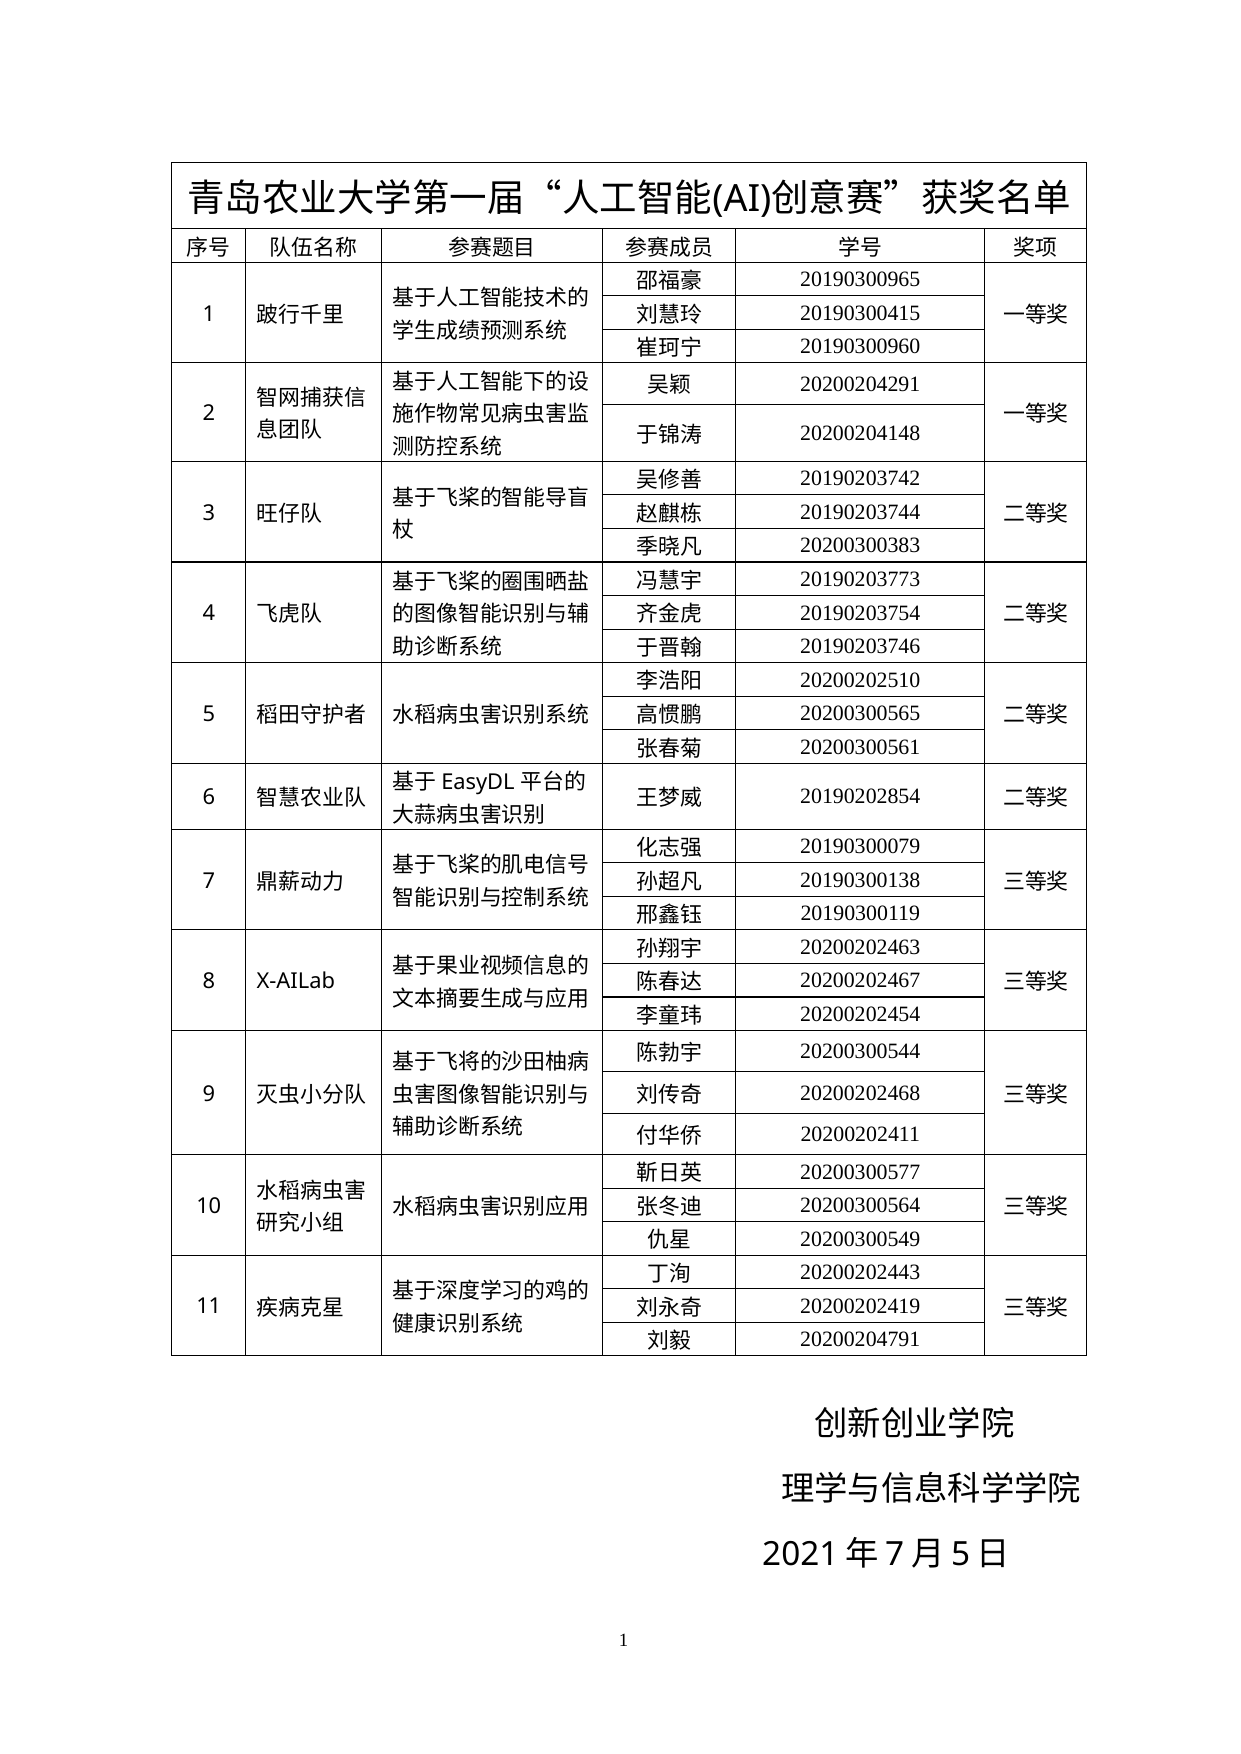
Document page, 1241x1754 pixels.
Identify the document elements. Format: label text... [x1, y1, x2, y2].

table_cell 飞虎队 [246, 563, 381, 662]
table_cell 9 [172, 1031, 245, 1154]
table_cell 二等奖 [985, 563, 1086, 662]
table_cell 20190203773 [736, 563, 984, 595]
table_cell 邢鑫钰 [603, 897, 735, 929]
table_cell 张冬迪 [603, 1189, 735, 1221]
table_cell 20190300138 [736, 863, 984, 896]
table_cell 20190203744 [736, 495, 984, 528]
table_header 青岛农业大学第一届“人工智能(AI)创意赛”获奖名单 [172, 163, 1086, 228]
table_cell 20200202467 [736, 964, 984, 996]
table_cell 基于人工智能技术的学生成绩预测系统 [382, 263, 602, 362]
table_cell 三等奖 [985, 830, 1086, 929]
table_cell 于晋翰 [603, 630, 735, 662]
table_cell 崔珂宁 [603, 330, 735, 362]
table_cell 季晓凡 [603, 529, 735, 561]
table_cell 一等奖 [985, 263, 1086, 362]
table_cell 20200202443 [736, 1256, 984, 1288]
table_cell 20190300079 [736, 830, 984, 862]
table_cell 陈勃宇 [603, 1031, 735, 1071]
table_cell 齐金虎 [603, 596, 735, 628]
table_cell 二等奖 [985, 462, 1086, 561]
table_cell 智网捕获信息团队 [246, 363, 381, 461]
table_cell 稻田守护者 [246, 663, 381, 763]
table_cell 二等奖 [985, 764, 1086, 829]
table_cell 付华侨 [603, 1114, 735, 1154]
table_cell 三等奖 [985, 1031, 1086, 1154]
table_cell 20200204291 [736, 363, 984, 403]
table_cell 2 [172, 363, 245, 461]
table_cell 20200202411 [736, 1114, 984, 1154]
table_cell 1 [172, 263, 245, 362]
table_cell 20200300564 [736, 1189, 984, 1221]
table_cell 20190300960 [736, 330, 984, 362]
table_cell 仇星 [603, 1222, 735, 1254]
table_cell 李浩阳 [603, 663, 735, 696]
table_cell 邵福豪 [603, 263, 735, 295]
table_cell 鼎薪动力 [246, 830, 381, 929]
table_cell 3 [172, 462, 245, 561]
table_cell 20200300544 [736, 1031, 984, 1071]
table_cell 刘永奇 [603, 1289, 735, 1322]
text 理学与信息科学学院 [159, 1454, 1087, 1519]
table_cell 基于飞将的沙田柚病虫害图像智能识别与辅助诊断系统 [382, 1031, 602, 1154]
table_cell 三等奖 [985, 1155, 1086, 1254]
table_cell 赵麒栋 [603, 495, 735, 528]
table_cell 20190300415 [736, 296, 984, 329]
table_cell 孙翔宇 [603, 930, 735, 963]
table_cell 一等奖 [985, 363, 1086, 461]
table_cell 20200300383 [736, 529, 984, 561]
table_cell 基于果业视频信息的文本摘要生成与应用 [382, 930, 602, 1030]
table_cell 20200300549 [736, 1222, 984, 1254]
table_cell 冯慧宇 [603, 563, 735, 595]
table_cell 5 [172, 663, 245, 763]
table_cell 二等奖 [985, 663, 1086, 763]
table_cell 20200204791 [736, 1323, 984, 1355]
table_cell 序号 [172, 229, 245, 262]
table_cell 跛行千里 [246, 263, 381, 362]
table_cell X-AILab [246, 930, 381, 1030]
table_cell 8 [172, 930, 245, 1030]
table_cell 学号 [736, 229, 984, 262]
table_cell 10 [172, 1155, 245, 1254]
table_cell 靳日英 [603, 1155, 735, 1187]
table_cell 刘传奇 [603, 1072, 735, 1113]
table_cell 刘慧玲 [603, 296, 735, 329]
table_cell 参赛成员 [603, 229, 735, 262]
table_cell 高惯鹏 [603, 697, 735, 729]
table_cell 参赛题目 [382, 229, 602, 262]
table_cell 4 [172, 563, 245, 662]
table_cell 20200202454 [736, 998, 984, 1030]
table_cell 20200300565 [736, 697, 984, 729]
table_cell 20200204148 [736, 405, 984, 461]
table_cell 疾病克星 [246, 1256, 381, 1355]
table_cell 张春菊 [603, 730, 735, 763]
table_cell 20190203754 [736, 596, 984, 628]
text 2021年7月5日 [159, 1519, 1087, 1584]
table_cell 水稻病虫害研究小组 [246, 1155, 381, 1254]
table_cell 20190202854 [736, 764, 984, 829]
table_cell 基于飞桨的智能导盲杖 [382, 462, 602, 561]
table_cell 20190203746 [736, 630, 984, 662]
table_cell 20190300119 [736, 897, 984, 929]
table_cell 灭虫小分队 [246, 1031, 381, 1154]
table_cell 队伍名称 [246, 229, 381, 262]
table_cell 20200202419 [736, 1289, 984, 1322]
table_cell 基于飞桨的圈围晒盐的图像智能识别与辅助诊断系统 [382, 563, 602, 662]
table_cell 20200202510 [736, 663, 984, 696]
table_cell 基于人工智能下的设施作物常见病虫害监测防控系统 [382, 363, 602, 461]
table_cell 李童玮 [603, 998, 735, 1030]
table_cell 7 [172, 830, 245, 929]
table_cell 11 [172, 1256, 245, 1355]
table_cell 水稻病虫害识别系统 [382, 663, 602, 763]
table_cell 于锦涛 [603, 405, 735, 461]
table_cell 吴修善 [603, 462, 735, 494]
table_cell 旺仔队 [246, 462, 381, 561]
table_cell 20190203742 [736, 462, 984, 494]
table_cell 基于飞桨的肌电信号智能识别与控制系统 [382, 830, 602, 929]
table_cell 三等奖 [985, 930, 1086, 1030]
table_cell 基于深度学习的鸡的健康识别系统 [382, 1256, 602, 1355]
table_cell 20200202468 [736, 1072, 984, 1113]
table_cell 20190300965 [736, 263, 984, 295]
table_cell 20200300561 [736, 730, 984, 763]
table_cell 陈春达 [603, 964, 735, 996]
table_cell 智慧农业队 [246, 764, 381, 829]
text 创新创业学院 [159, 1389, 1087, 1454]
table_cell 王梦威 [603, 764, 735, 829]
table_cell 化志强 [603, 830, 735, 862]
table_cell 水稻病虫害识别应用 [382, 1155, 602, 1254]
table_cell 三等奖 [985, 1256, 1086, 1355]
table_cell 6 [172, 764, 245, 829]
table_cell 孙超凡 [603, 863, 735, 896]
table_cell 吴颖 [603, 363, 735, 403]
table_cell 基于 EasyDL 平台的大蒜病虫害识别 [382, 764, 602, 829]
table_cell 丁洵 [603, 1256, 735, 1288]
table_cell 20200202463 [736, 930, 984, 963]
table_cell 20200300577 [736, 1155, 984, 1187]
table_cell 奖项 [985, 229, 1086, 262]
table_cell 刘毅 [603, 1323, 735, 1355]
